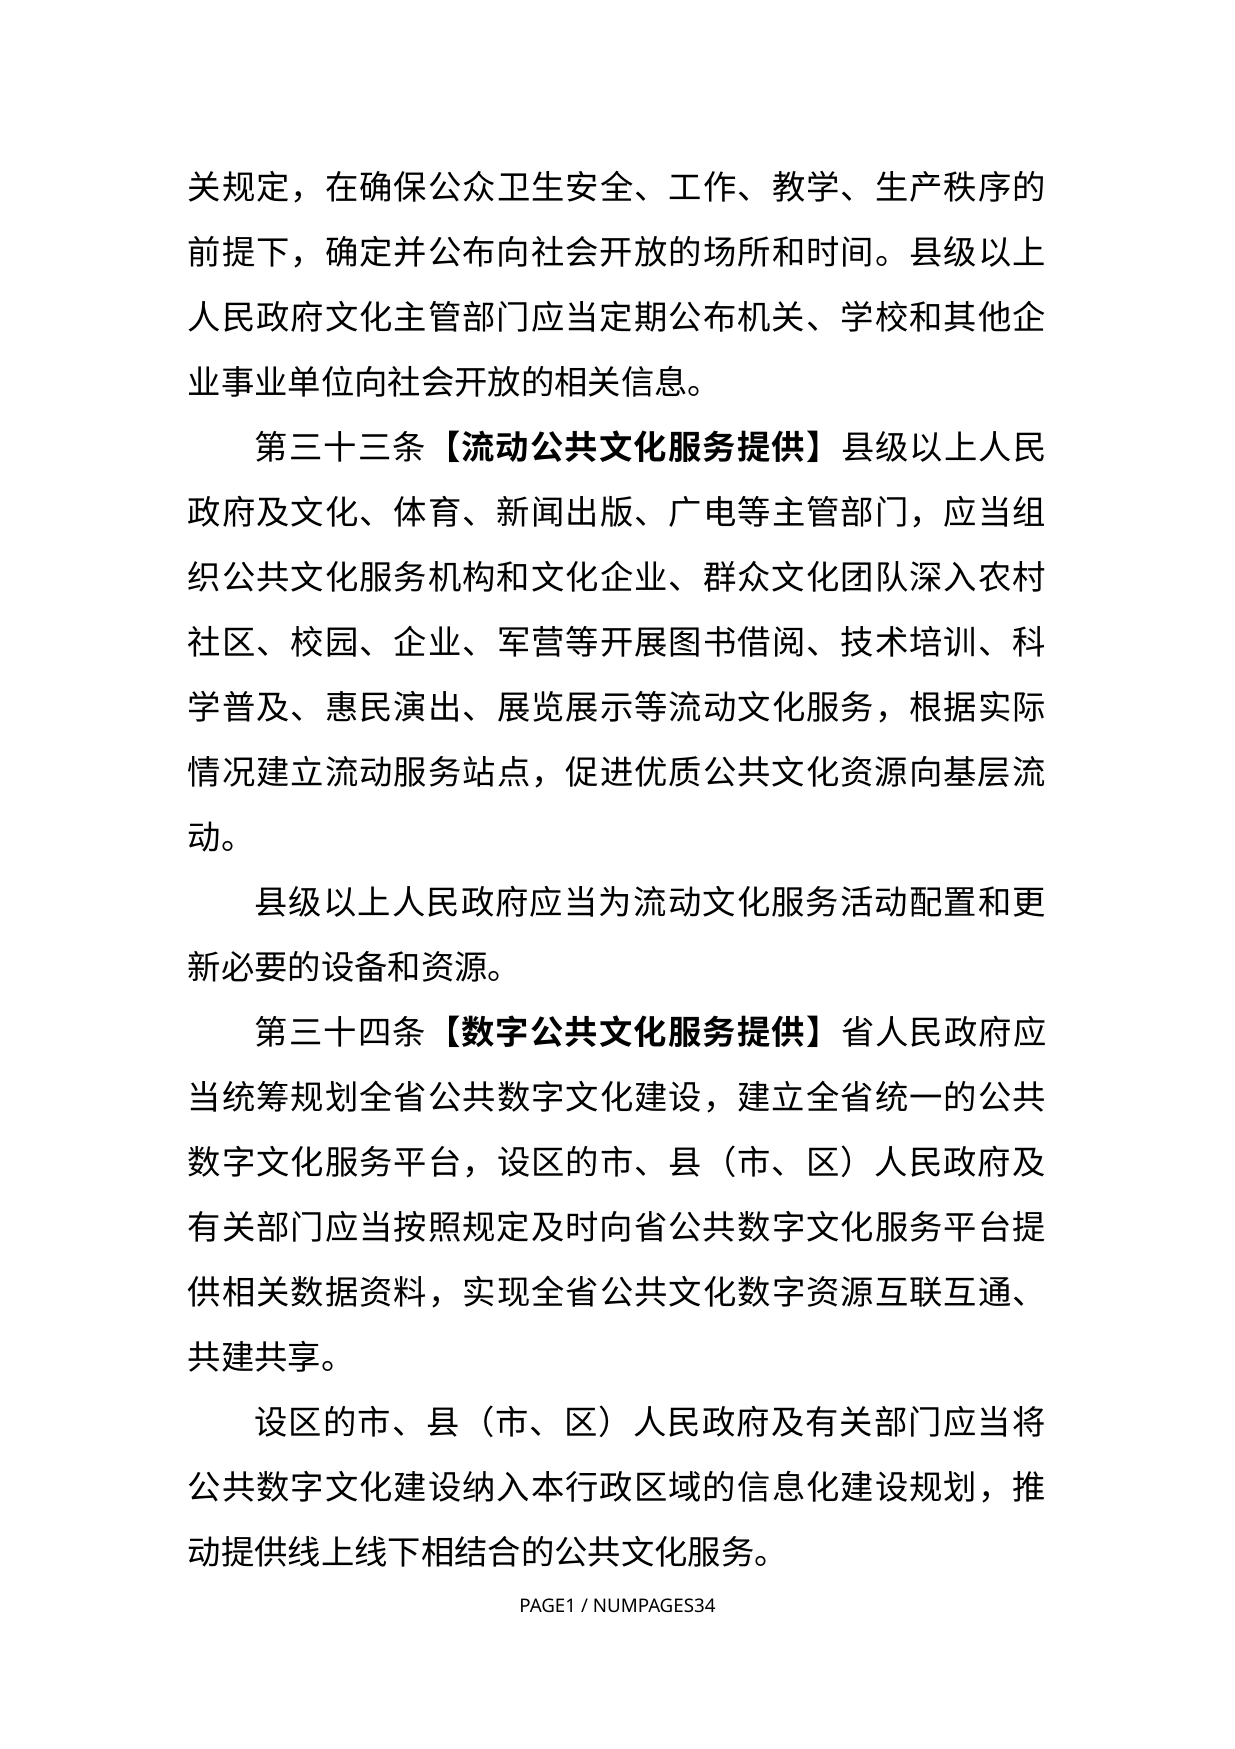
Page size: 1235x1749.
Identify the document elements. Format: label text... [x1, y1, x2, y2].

text 第三十四条【数字公共文化服务提供】省人民政府应当统筹规划全省公共数字文化建设，建立全省统一的公共数字文化服务平台，设区的市、县（市、区）人民政府及有关部门应当按照规定及时向省公共数字文化服务平台提供相关数据资料，实现全省公共文化数字资源互联互通、共建共享。 [187, 998, 1047, 1388]
text 设区的市、县（市、区）人民政府及有关部门应当将公共数字文化建设纳入本行政区域的信息化建设规划，推动提供线上线下相结合的公共文化服务。 [187, 1388, 1047, 1583]
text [187, 153, 1047, 413]
text 县级以上人民政府应当为流动文化服务活动配置和更新必要的设备和资源。 [187, 868, 1047, 998]
text 第三十三条【流动公共文化服务提供】县级以上人民政府及文化、体育、新闻出版、广电等主管部门，应当组织公共文化服务机构和文化企业、群众文化团队深入农村、社区、校园、企业、军营等开展图书借阅、技术培训、科学普及、惠民演出、展览展示等流动文化服务，根据实际情况建立流动服务站点，促进优质公共文化资源向基层流动。 [187, 413, 1047, 868]
